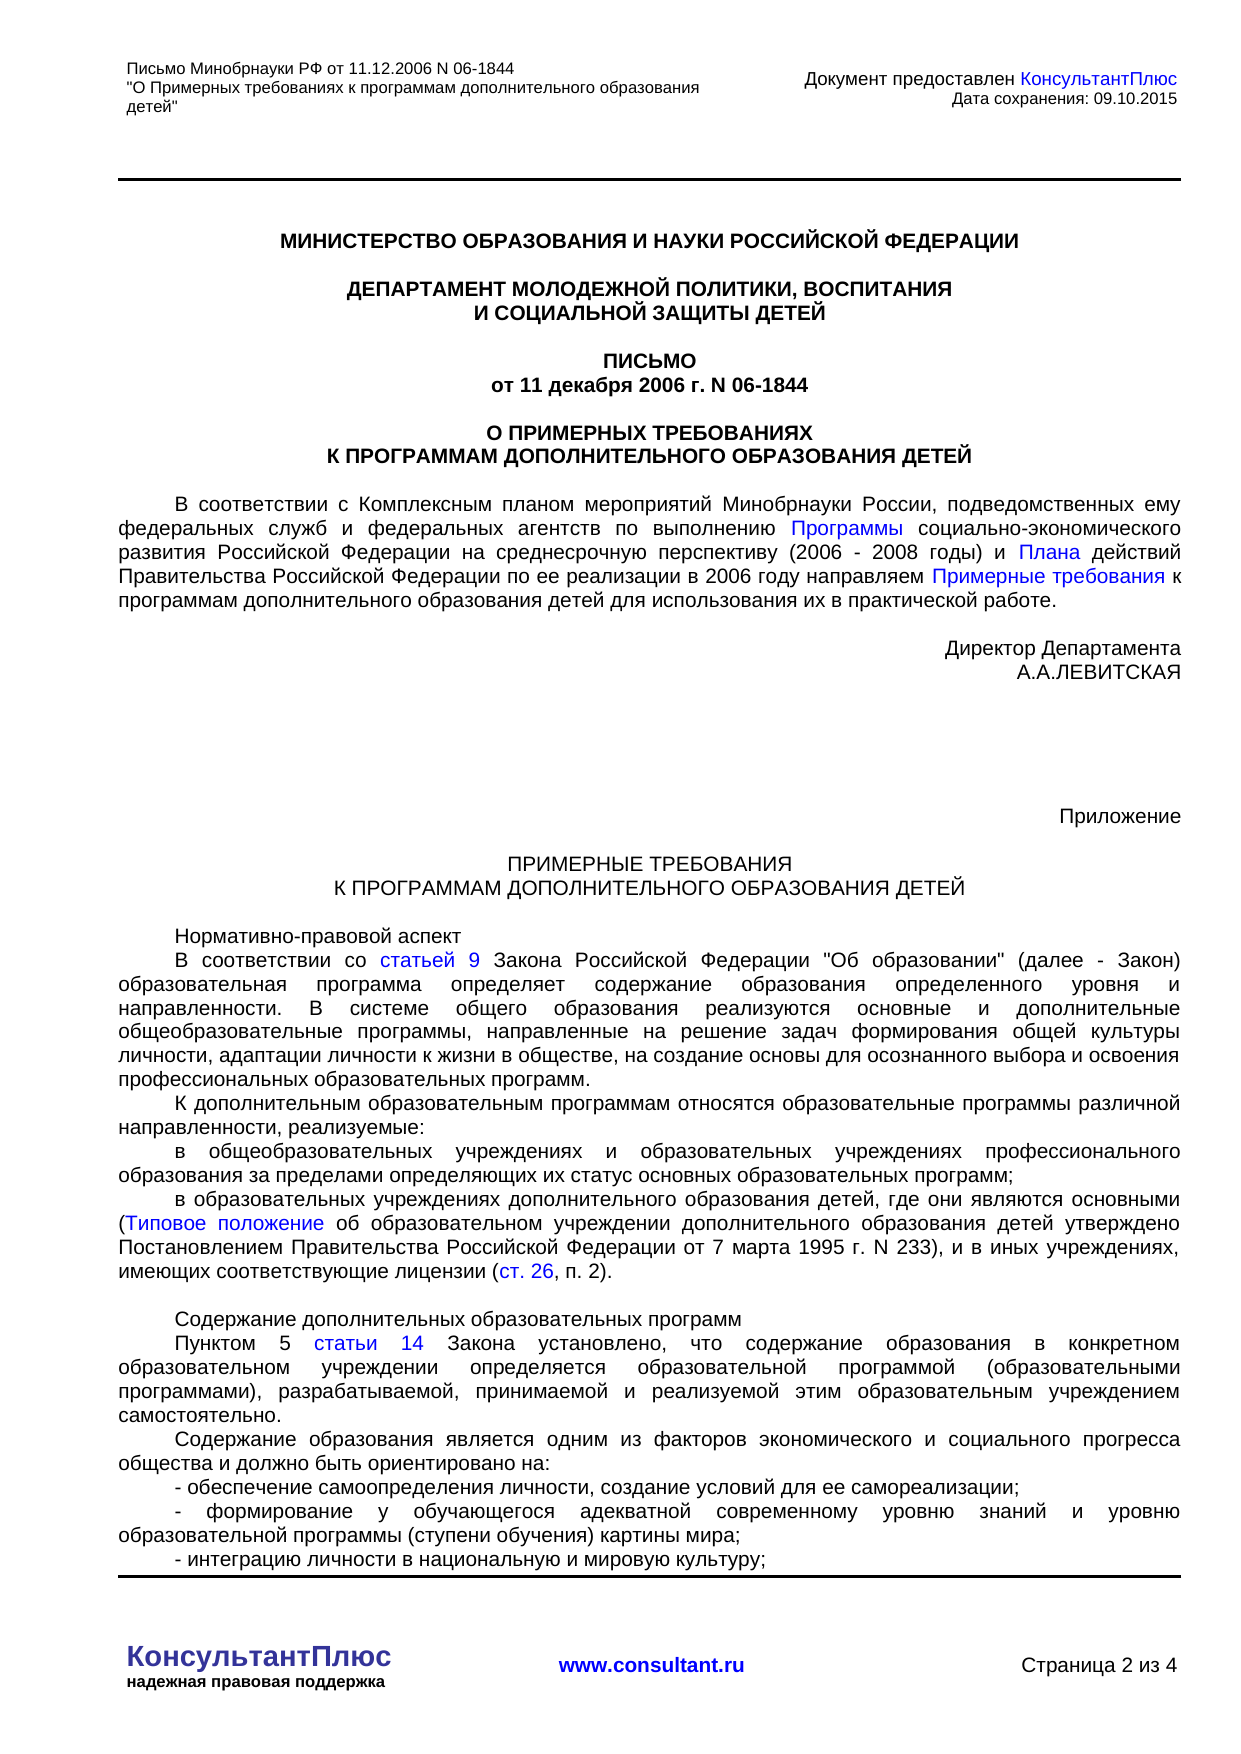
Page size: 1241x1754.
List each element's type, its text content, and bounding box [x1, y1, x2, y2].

text - интеграцию личности в национальную и мировую культуру; [118, 1546, 1181, 1570]
title ПИСЬМО [118, 348, 1181, 372]
title от 11 декабря 2006 г. N 06-1844 [118, 372, 1181, 396]
text Пунктом 5 статьи 14 Закона установлено, что содержание образования в конкретном образовательном учреждении определяется образовательной программой (образовательными программами), разрабатываемой, принимаемой и реализуемой этим образовательным учреждением самостоятельно. [118, 1331, 1181, 1427]
title К ПРОГРАММАМ ДОПОЛНИТЕЛЬНОГО ОБРАЗОВАНИЯ ДЕТЕЙ [118, 444, 1181, 468]
text К ПРОГРАММАМ ДОПОЛНИТЕЛЬНОГО ОБРАЗОВАНИЯ ДЕТЕЙ [118, 876, 1181, 899]
text в общеобразовательных учреждениях и образовательных учреждениях профессионального образования за пределами определяющих их статус основных образовательных программ; [118, 1139, 1181, 1187]
text - формирование у обучающегося адекватной современному уровню знаний и уровню образовательной программы (ступени обучения) картины мира; [118, 1498, 1181, 1546]
text Содержание дополнительных образовательных программ [118, 1307, 1181, 1331]
title МИНИСТЕРСТВО ОБРАЗОВАНИЯ И НАУКИ РОССИЙСКОЙ ФЕДЕРАЦИИ [118, 229, 1181, 253]
title И СОЦИАЛЬНОЙ ЗАЩИТЫ ДЕТЕЙ [118, 301, 1181, 324]
title О ПРИМЕРНЫХ ТРЕБОВАНИЯХ [118, 420, 1181, 444]
title ДЕПАРТАМЕНТ МОЛОДЕЖНОЙ ПОЛИТИКИ, ВОСПИТАНИЯ [118, 277, 1181, 301]
text А.А.ЛЕВИТСКАЯ [118, 660, 1181, 684]
text В соответствии с Комплексным планом мероприятий Минобрнауки России, подведомственных ему федеральных служб и федеральных агентств по выполнению Программы социально-экономического развития Российской Федерации на среднесрочную перспективу (2006 - 2008 годы) и Плана действий Правительства Российской Федерации по ее реализации в 2006 году направляем Примерные требования к программам дополнительного образования детей для использования их в практической работе. [118, 492, 1181, 612]
text Содержание образования является одним из факторов экономического и социального прогресса общества и должно быть ориентировано на: [118, 1427, 1181, 1474]
text К дополнительным образовательным программам относятся образовательные программы различной направленности, реализуемые: [118, 1091, 1181, 1139]
text Нормативно-правовой аспект [118, 923, 1181, 947]
text в образовательных учреждениях дополнительного образования детей, где они являются основными (Типовое положение об образовательном учреждении дополнительного образования детей утверждено Постановлением Правительства Российской Федерации от 7 марта 1995 г. N 233), и в иных учреждениях, имеющих соответствующие лицензии (ст. 26, п. 2). [118, 1187, 1181, 1283]
text ПРИМЕРНЫЕ ТРЕБОВАНИЯ [118, 852, 1181, 876]
text Приложение [118, 804, 1181, 828]
text В соответствии со статьей 9 Закона Российской Федерации "Об образовании" (далее - Закон) образовательная программа определяет содержание образования определенного уровня и направленности. В системе общего образования реализуются основные и дополнительные общеобразовательные программы, направленные на решение задач формирования общей культуры личности, адаптации личности к жизни в обществе, на создание основы для осознанного выбора и освоения профессиональных образовательных программ. [118, 947, 1181, 1091]
text Директор Департамента [118, 636, 1181, 660]
text - обеспечение самоопределения личности, создание условий для ее самореализации; [118, 1474, 1181, 1498]
